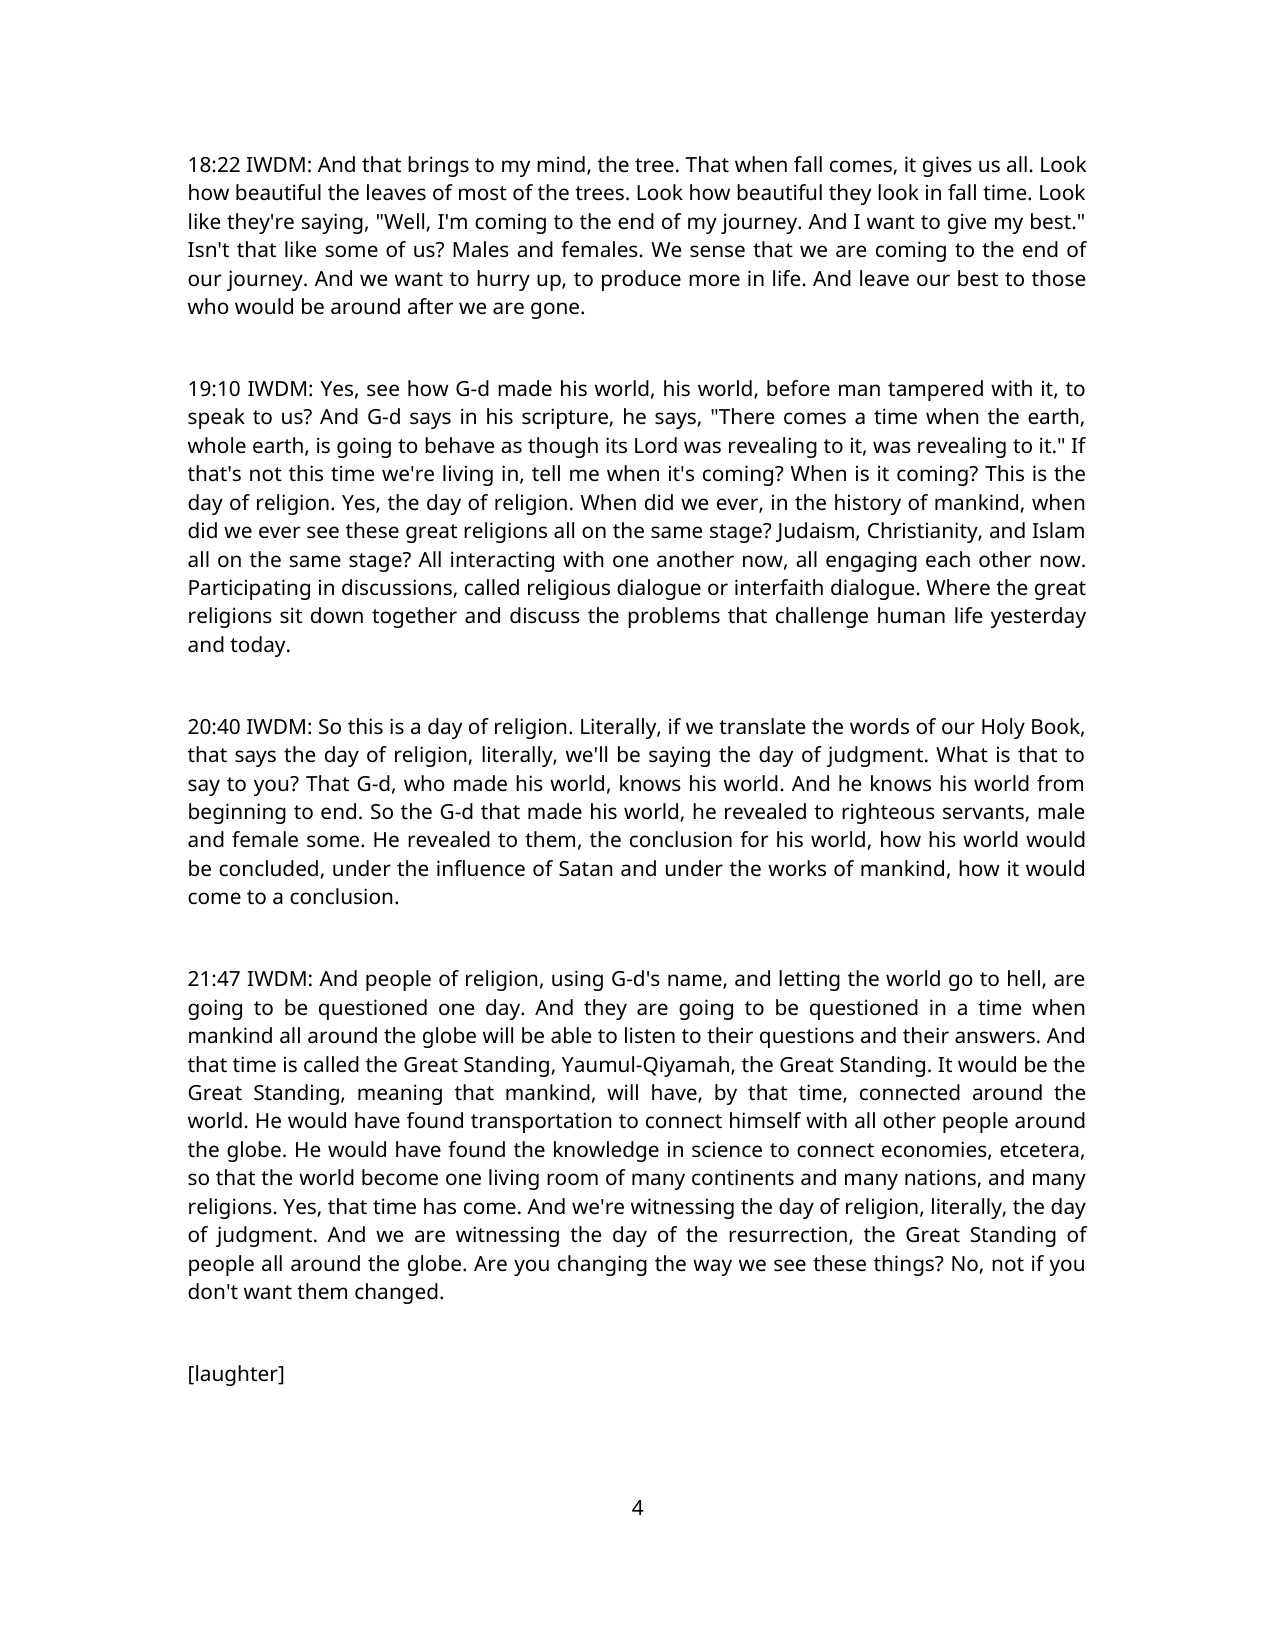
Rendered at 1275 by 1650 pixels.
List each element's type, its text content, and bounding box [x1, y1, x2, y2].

text [laughter] [187, 1359, 1087, 1387]
text 19:10 IWDM: Yes, see how G-d made his world, his world, before man tampered with it, to speak to us? And G-d says in his scripture, he says, "There comes a time when the earth, whole earth, is going to behave as though its Lord was revealing to it, was revealing to it." If that's not this time we're living in, tell me when it's coming? When is it coming? This is the day of religion. Yes, the day of religion. When did we ever, in the history of mankind, when did we ever see these great religions all on the same stage? Judaism, Christianity, and Islam all on the same stage? All interacting with one another now, all engaging each other now. Participating in discussions, called religious dialogue or interfaith dialogue. Where the great religions sit down together and discuss the problems that challenge human life yesterday and today. [187, 374, 1087, 658]
text 21:47 IWDM: And people of religion, using G-d's name, and letting the world go to hell, are going to be questioned one day. And they are going to be questioned in a time when mankind all around the globe will be able to listen to their questions and their answers. And that time is called the Great Standing, Yaumul-Qiyamah, the Great Standing. It would be the Great Standing, meaning that mankind, will have, by that time, connected around the world. He would have found transportation to connect himself with all other people around the globe. He would have found the knowledge in science to connect economies, etcetera, so that the world become one living room of many continents and many nations, and many religions. Yes, that time has come. And we're witnessing the day of religion, literally, the day of judgment. And we are witnessing the day of the resurrection, the Great Standing of people all around the globe. Are you changing the way we see these things? No, not if you don't want them changed. [187, 964, 1087, 1306]
text 20:40 IWDM: So this is a day of religion. Literally, if we translate the words of our Holy Book, that says the day of religion, literally, we'll be saying the day of judgment. What is that to say to you? That G-d, who made his world, knows his world. And he knows his world from beginning to end. So the G-d that made his world, he revealed to righteous servants, male and female some. He revealed to them, the conclusion for his world, how his world would be concluded, under the influence of Satan and under the works of mankind, how it would come to a conclusion. [187, 712, 1087, 911]
text 18:22 IWDM: And that brings to my mind, the tree. That when fall comes, it gives us all. Look how beautiful the leaves of most of the trees. Look how beautiful they look in fall time. Look like they're saying, "Well, I'm coming to the end of my journey. And I want to give my best." Isn't that like some of us? Males and females. We sense that we are coming to the end of our journey. And we want to hurry up, to produce more in life. And leave our best to those who would be around after we are gone. [187, 150, 1087, 321]
